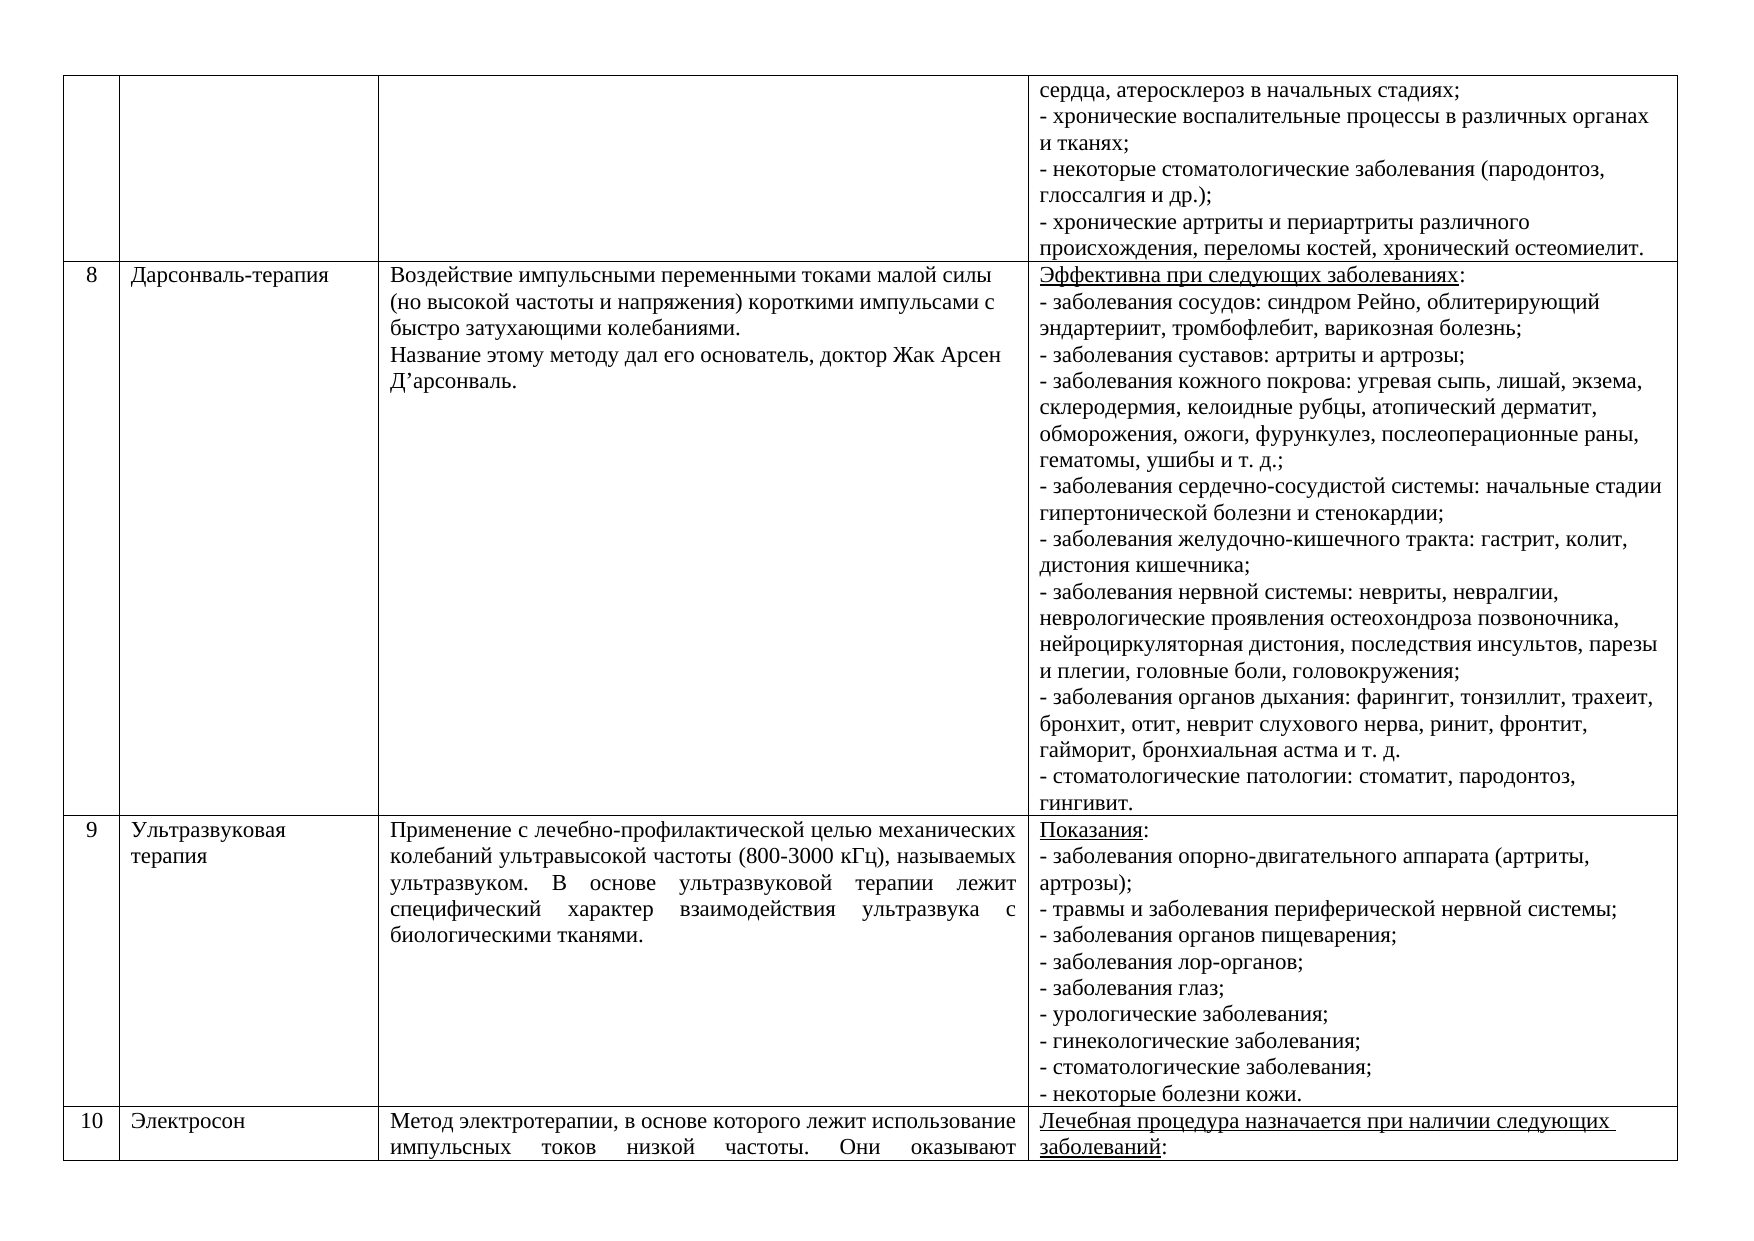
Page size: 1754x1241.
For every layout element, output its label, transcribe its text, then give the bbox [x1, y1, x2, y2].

table_cell Показания: - заболевания опорно-двигательного аппарата (артриты, артрозы); - травмы и заболевания периферической нервной системы; - заболевания органов пищеварения; - заболевания лор-органов; - заболевания глаз; - урологические заболевания; - гинекологические заболевания; - стоматологические заболевания; - некоторые болезни кожи. [1029, 816, 1677, 1106]
table_cell Воздействие импульсными переменными токами малой силы (но высокой частоты и напряжения) короткими импульсами с быстро затухающими колебаниями. Название этому методу дал его основатель, доктор Жак Арсен Д’арсонваль. [379, 262, 1028, 815]
table_cell Дарсонваль-терапия [120, 262, 378, 815]
table_cell Эффективна при следующих заболеваниях: - заболевания сосудов: синдром Рейно, облитерирующий эндартериит, тромбофлебит, варикозная болезнь; - заболевания суставов: артриты и артрозы; - заболевания кожного покрова: угревая сыпь, лишай, экзема, склеродермия, келоидные рубцы, атопический дерматит, обморожения, ожоги, фурункулез, послеоперационные раны, гематомы, ушибы и т. д.; - заболевания сердечно-сосудистой системы: начальные стадии гипертонической болезни и стенокардии; - заболевания желудочно-кишечного тракта: гастрит, колит, дистония кишечника; - заболевания нервной системы: невриты, невралгии, неврологические проявления остеохондроза позвоночника, нейроциркуляторная дистония, последствия инсультов, парезы и плегии, головные боли, головокружения; - заболевания органов дыхания: фарингит, тонзиллит, трахеит, бронхит, отит, неврит слухового нерва, ринит, фронтит, гайморит, бронхиальная астма и т. д. - стоматологические патологии: стоматит, пародонтоз, гингивит. [1029, 262, 1677, 815]
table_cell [120, 76, 378, 261]
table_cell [379, 1107, 1028, 1160]
table_cell 9 [64, 816, 119, 1106]
table_cell 10 [64, 1107, 119, 1160]
table_cell 7 [64, 76, 119, 261]
table_cell Применение с лечебно-профилактической целью механических колебаний ультравысокой частоты (800-3000 кГц), называемых ультразвуком. В основе ультразвуковой терапии лежит специфический характер взаимодействия ультразвука с биологическими тканями. [379, 816, 1028, 1106]
table_cell 8 [64, 262, 119, 815]
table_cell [1029, 1107, 1677, 1160]
table_cell Электросон [120, 1107, 378, 1160]
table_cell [379, 76, 1028, 261]
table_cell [1029, 76, 1677, 261]
table_cell Ультразвуковая терапия [120, 816, 378, 1106]
